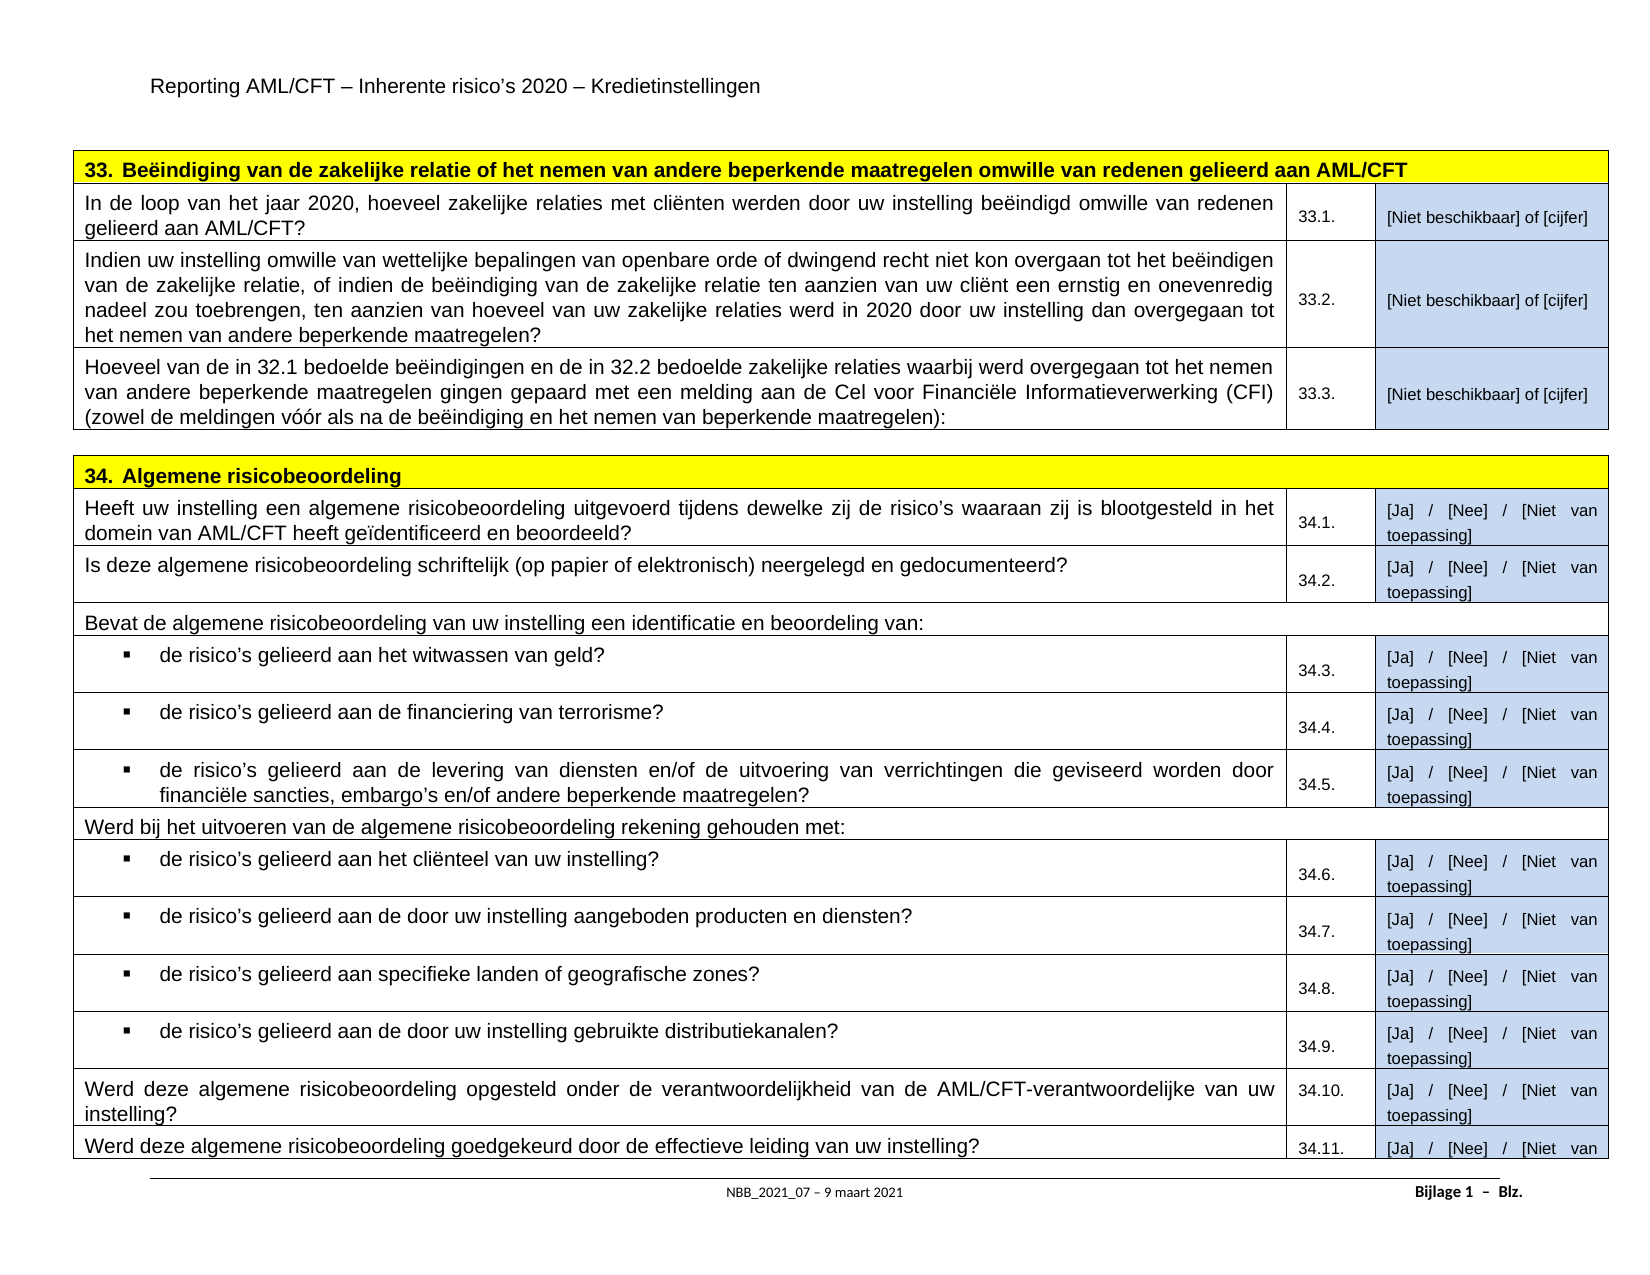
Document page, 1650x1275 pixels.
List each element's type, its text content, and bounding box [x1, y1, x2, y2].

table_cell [1376, 1126, 1608, 1158]
table_cell [1287, 241, 1375, 347]
table_cell [Ja] / [Nee] / [Niet van toepassing] [1376, 1012, 1608, 1068]
table_cell [1287, 1012, 1375, 1068]
table_cell Hoeveel van de in 32.1 bedoelde beëindigingen en de in 32.2 bedoelde zakelijke relaties waarbij werd overgegaan tot het nemen van andere beperkende maatregelen gingen gepaard met een melding aan de Cel voor Financiële Informatieverwerking (CFI) (zowel de meldingen vóór als na de beëindiging en het nemen van beperkende maatregelen): [74, 348, 1286, 429]
table_cell de risico’s gelieerd aan de levering van diensten en/of de uitvoering van verrichtingen die geviseerd worden door financiële sancties, embargo’s en/of andere beperkende maatregelen? [74, 750, 1286, 807]
table_cell Indien uw instelling omwille van wettelijke bepalingen van openbare orde of dwingend recht niet kon overgaan tot het beëindigen van de zakelijke relatie, of indien de beëindiging van de zakelijke relatie ten aanzien van uw cliënt een ernstig en onevenredig nadeel zou toebrengen, ten aanzien van hoeveel van uw zakelijke relaties werd in 2020 door uw instelling dan overgegaan tot het nemen van andere beperkende maatregelen? [74, 241, 1286, 347]
table_cell [Ja] / [Nee] / [Niet van toepassing] [1376, 693, 1608, 749]
table_cell [1287, 955, 1375, 1011]
table_cell de risico’s gelieerd aan de door uw instelling aangeboden producten en diensten? [74, 897, 1286, 953]
table_cell [1287, 693, 1375, 749]
table_cell de risico’s gelieerd aan het witwassen van geld? [74, 636, 1286, 692]
table_cell [1287, 184, 1375, 240]
table_cell de risico’s gelieerd aan specifieke landen of geografische zones? [74, 955, 1286, 1011]
table_cell [Ja] / [Nee] / [Niet van toepassing] [1376, 840, 1608, 896]
table_cell [1287, 1126, 1375, 1158]
table_cell [Ja] / [Nee] / [Niet van toepassing] [1376, 1069, 1608, 1125]
table_cell [1287, 348, 1375, 429]
table_cell [Ja] / [Nee] / [Niet van toepassing] [1376, 636, 1608, 692]
table_cell [1287, 546, 1375, 602]
table_cell [Ja] / [Nee] / [Niet van toepassing] [1376, 489, 1608, 545]
table_cell [Ja] / [Nee] / [Niet van toepassing] [1376, 546, 1608, 602]
table_cell [1287, 1069, 1375, 1125]
table_cell Werd deze algemene risicobeoordeling opgesteld onder de verantwoordelijkheid van de AML/CFT-verantwoordelijke van uw instelling? [74, 1069, 1286, 1125]
table_cell [Niet beschikbaar] of [cijfer] [1376, 241, 1608, 347]
table_header Algemene risicobeoordeling [74, 456, 1608, 488]
table_cell [Niet beschikbaar] of [cijfer] [1376, 184, 1608, 240]
table_cell [1287, 750, 1375, 807]
table_cell Bevat de algemene risicobeoordeling van uw instelling een identificatie en beoordeling van: [74, 603, 1608, 635]
table_cell de risico’s gelieerd aan de financiering van terrorisme? [74, 693, 1286, 749]
table_cell [1287, 636, 1375, 692]
table_cell [Niet beschikbaar] of [cijfer] [1376, 348, 1608, 429]
table_cell In de loop van het jaar 2020, hoeveel zakelijke relaties met cliënten werden door uw instelling beëindigd omwille van redenen gelieerd aan AML/CFT? [74, 184, 1286, 240]
table_cell [Ja] / [Nee] / [Niet van toepassing] [1376, 897, 1608, 953]
table_cell de risico’s gelieerd aan het cliënteel van uw instelling? [74, 840, 1286, 896]
table_cell Beëindiging van de zakelijke relatie of het nemen van andere beperkende maatregelen omwille van redenen gelieerd aan AML/CFT [74, 151, 1608, 182]
table_cell Werd bij het uitvoeren van de algemene risicobeoordeling rekening gehouden met: [74, 808, 1608, 839]
table_cell [1287, 897, 1375, 953]
table_cell Is deze algemene risicobeoordeling schriftelijk (op papier of elektronisch) neergelegd en gedocumenteerd? [74, 546, 1286, 602]
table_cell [74, 1126, 1286, 1158]
table_cell [1287, 489, 1375, 545]
table_cell [Ja] / [Nee] / [Niet van toepassing] [1376, 955, 1608, 1011]
table_cell de risico’s gelieerd aan de door uw instelling gebruikte distributiekanalen? [74, 1012, 1286, 1068]
table_cell Heeft uw instelling een algemene risicobeoordeling uitgevoerd tijdens dewelke zij de risico’s waaraan zij is blootgesteld in het domein van AML/CFT heeft geïdentificeerd en beoordeeld? [74, 489, 1286, 545]
table_cell [Ja] / [Nee] / [Niet van toepassing] [1376, 750, 1608, 807]
table_cell [1287, 840, 1375, 896]
